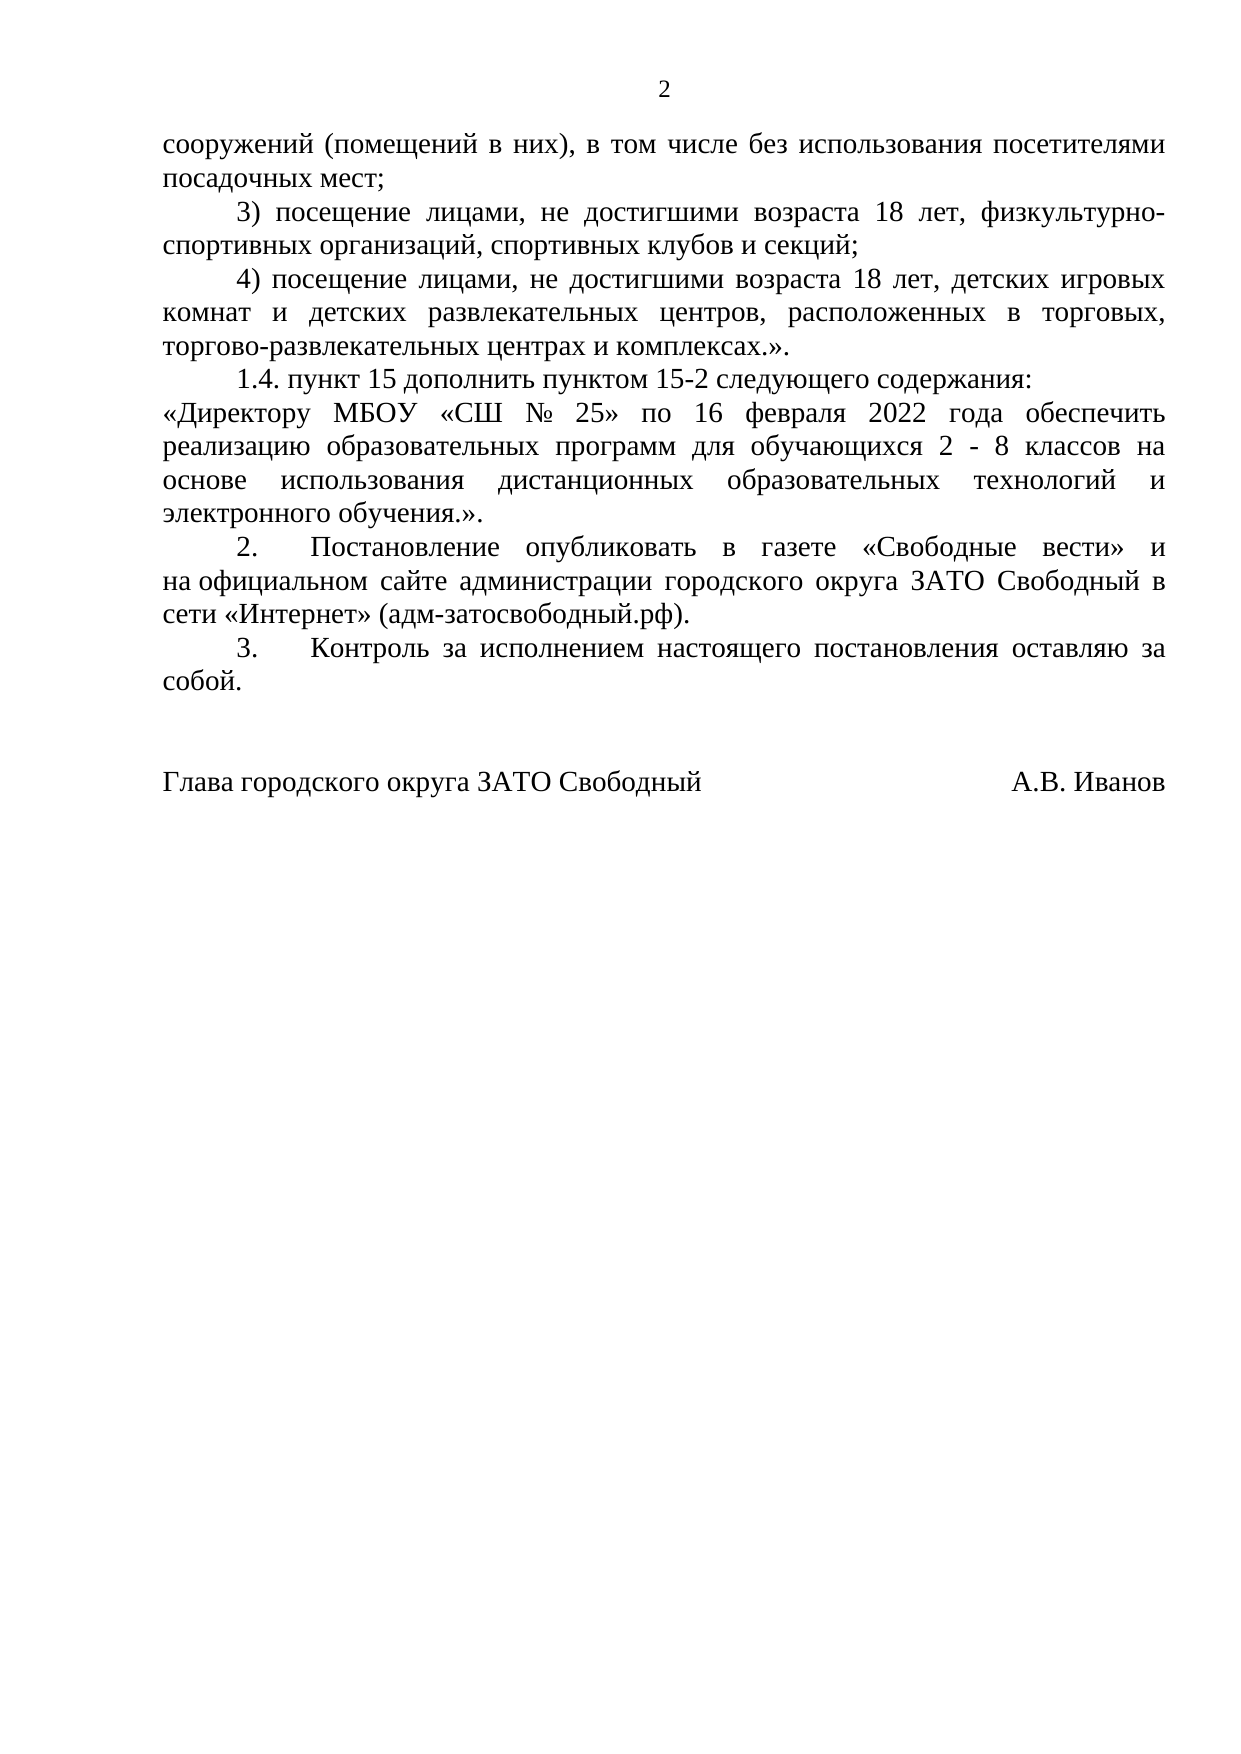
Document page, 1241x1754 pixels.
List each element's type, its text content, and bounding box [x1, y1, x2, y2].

text Глава городского округа ЗАТО Свободный А.В. Иванов [162, 764, 1166, 797]
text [162, 127, 1166, 194]
text 3) посещение лицами, не достигшими возраста 18 лет, физкультурно-спортивных организаций, спортивных клубов и секций; [162, 194, 1166, 261]
text 1.4. пункт 15 дополнить пунктом 15-2 следующего содержания: [162, 361, 1166, 395]
text 4) посещение лицами, не достигшими возраста 18 лет, детских игровых комнат и детских развлекательных центров, расположенных в торговых, торгово-развлекательных центрах и комплексах.». [162, 261, 1166, 361]
text «Директору МБОУ «СШ № 25» по 16 февраля 2022 года обеспечить реализацию образовательных программ для обучающихся 2 - 8 классов на основе использования дистанционных образовательных технологий и электронного обучения.». [162, 395, 1166, 529]
text 2. Постановление опубликовать в газете «Свободные вести» и на официальном сайте администрации городского округа ЗАТО Свободный в сети «Интернет» (адм-затосвободный.рф). [162, 529, 1166, 630]
text 3. Контроль за исполнением настоящего постановления оставляю за собой. [162, 630, 1166, 697]
